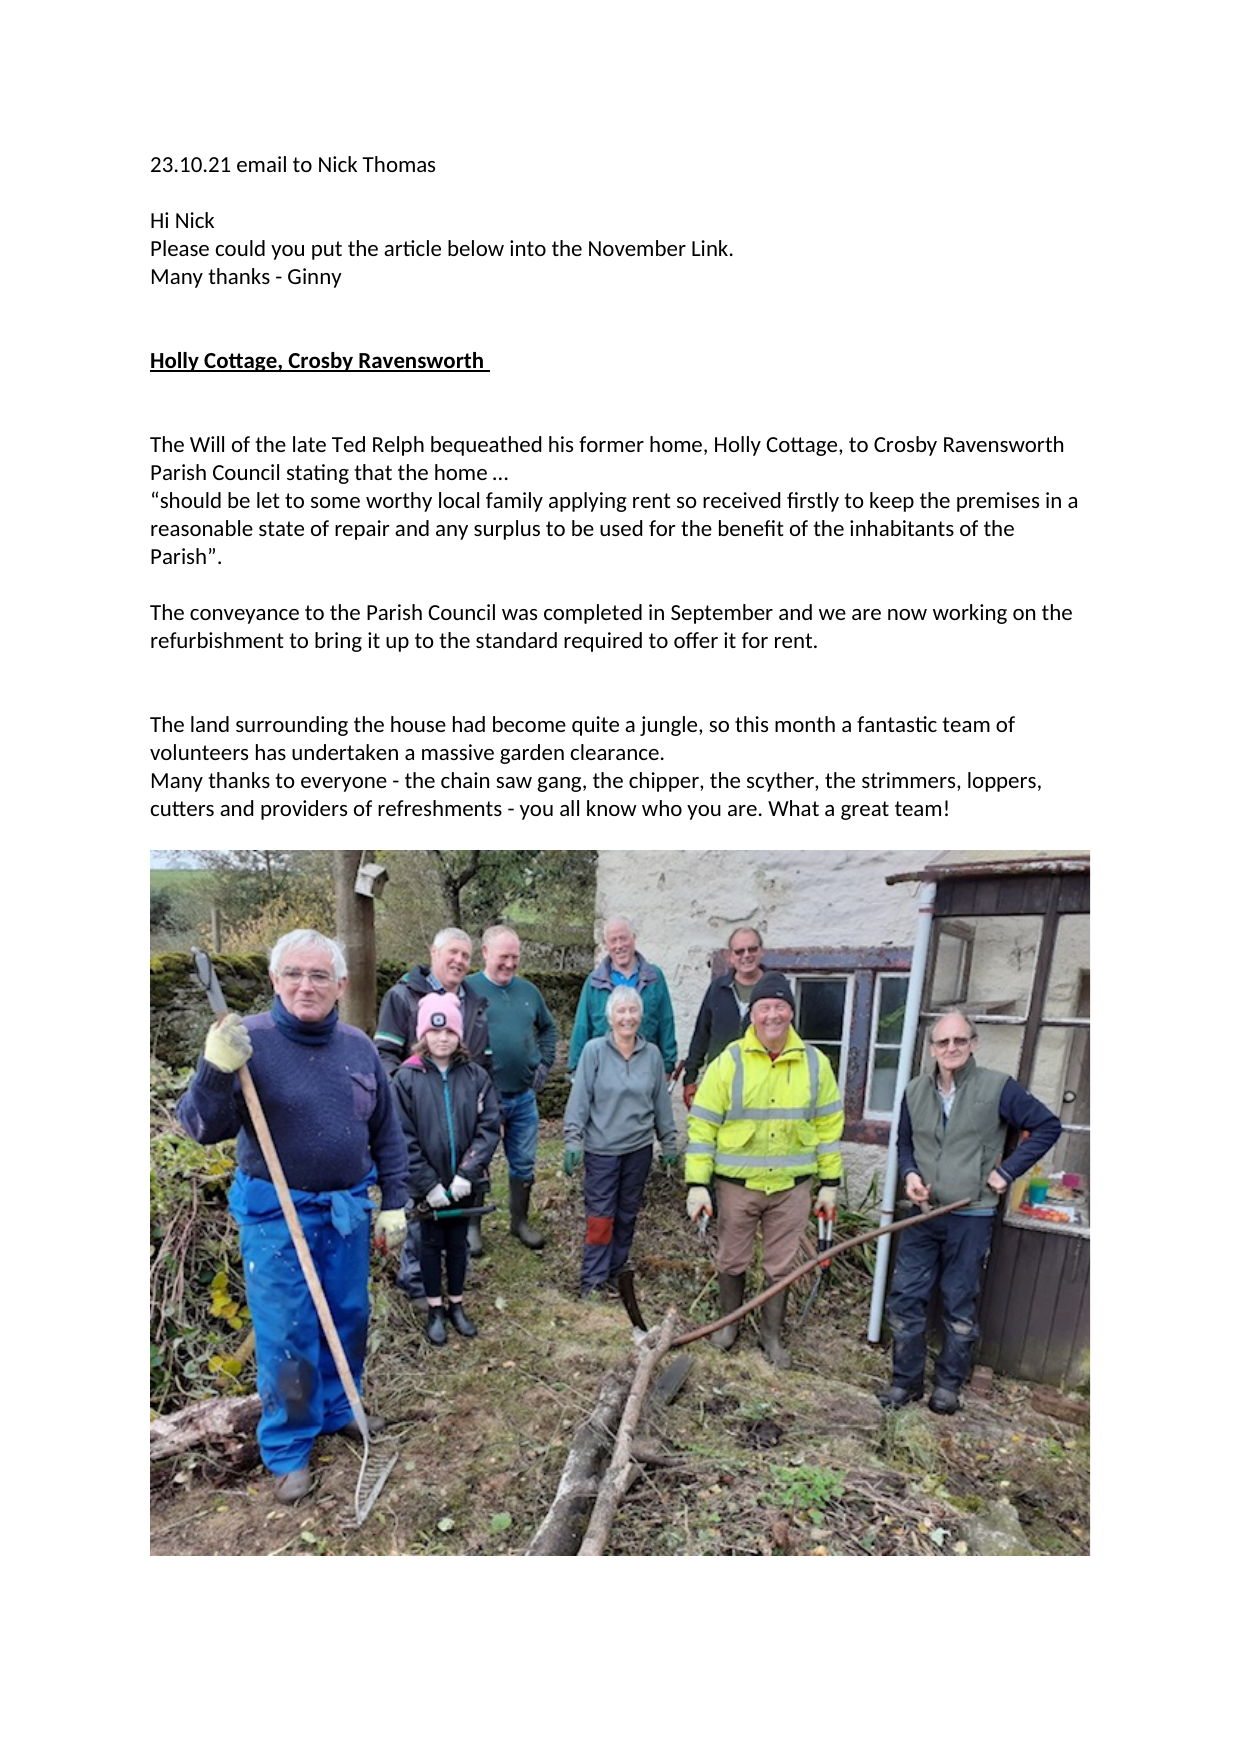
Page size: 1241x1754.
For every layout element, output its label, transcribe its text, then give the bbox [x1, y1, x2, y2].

text The conveyance to the Parish Council was completed in September and we are now working on the refurbishment to bring it up to the standard required to offer it for rent. [150, 598, 1090, 682]
picture [150, 850, 1091, 1556]
text Please could you put the article below into the November Link. [150, 234, 1090, 262]
text The Will of the late Ted Relph bequeathed his former home, Holly Cottage, to Crosby Ravensworth Parish Council stating that the home … [150, 430, 1090, 486]
text “should be let to some worthy local family applying rent so received firstly to keep the premises in a reasonable state of repair and any surplus to be used for the benefit of the inhabitants of the Parish”. [150, 486, 1090, 570]
text The land surrounding the house had become quite a jungle, so this month a fantastic team of volunteers has undertaken a massive garden clearance. [150, 710, 1090, 766]
text 23.10.21 email to Nick Thomas [150, 150, 1090, 178]
text Many thanks to everyone - the chain saw gang, the chipper, the scyther, the strimmers, loppers, cutters and providers of refreshments - you all know who you are. What a great team! [150, 766, 1090, 822]
text Hi Nick [150, 206, 1090, 234]
text Many thanks - Ginny [150, 262, 1090, 290]
text Holly Cottage, Crosby Ravensworth [150, 346, 1090, 374]
